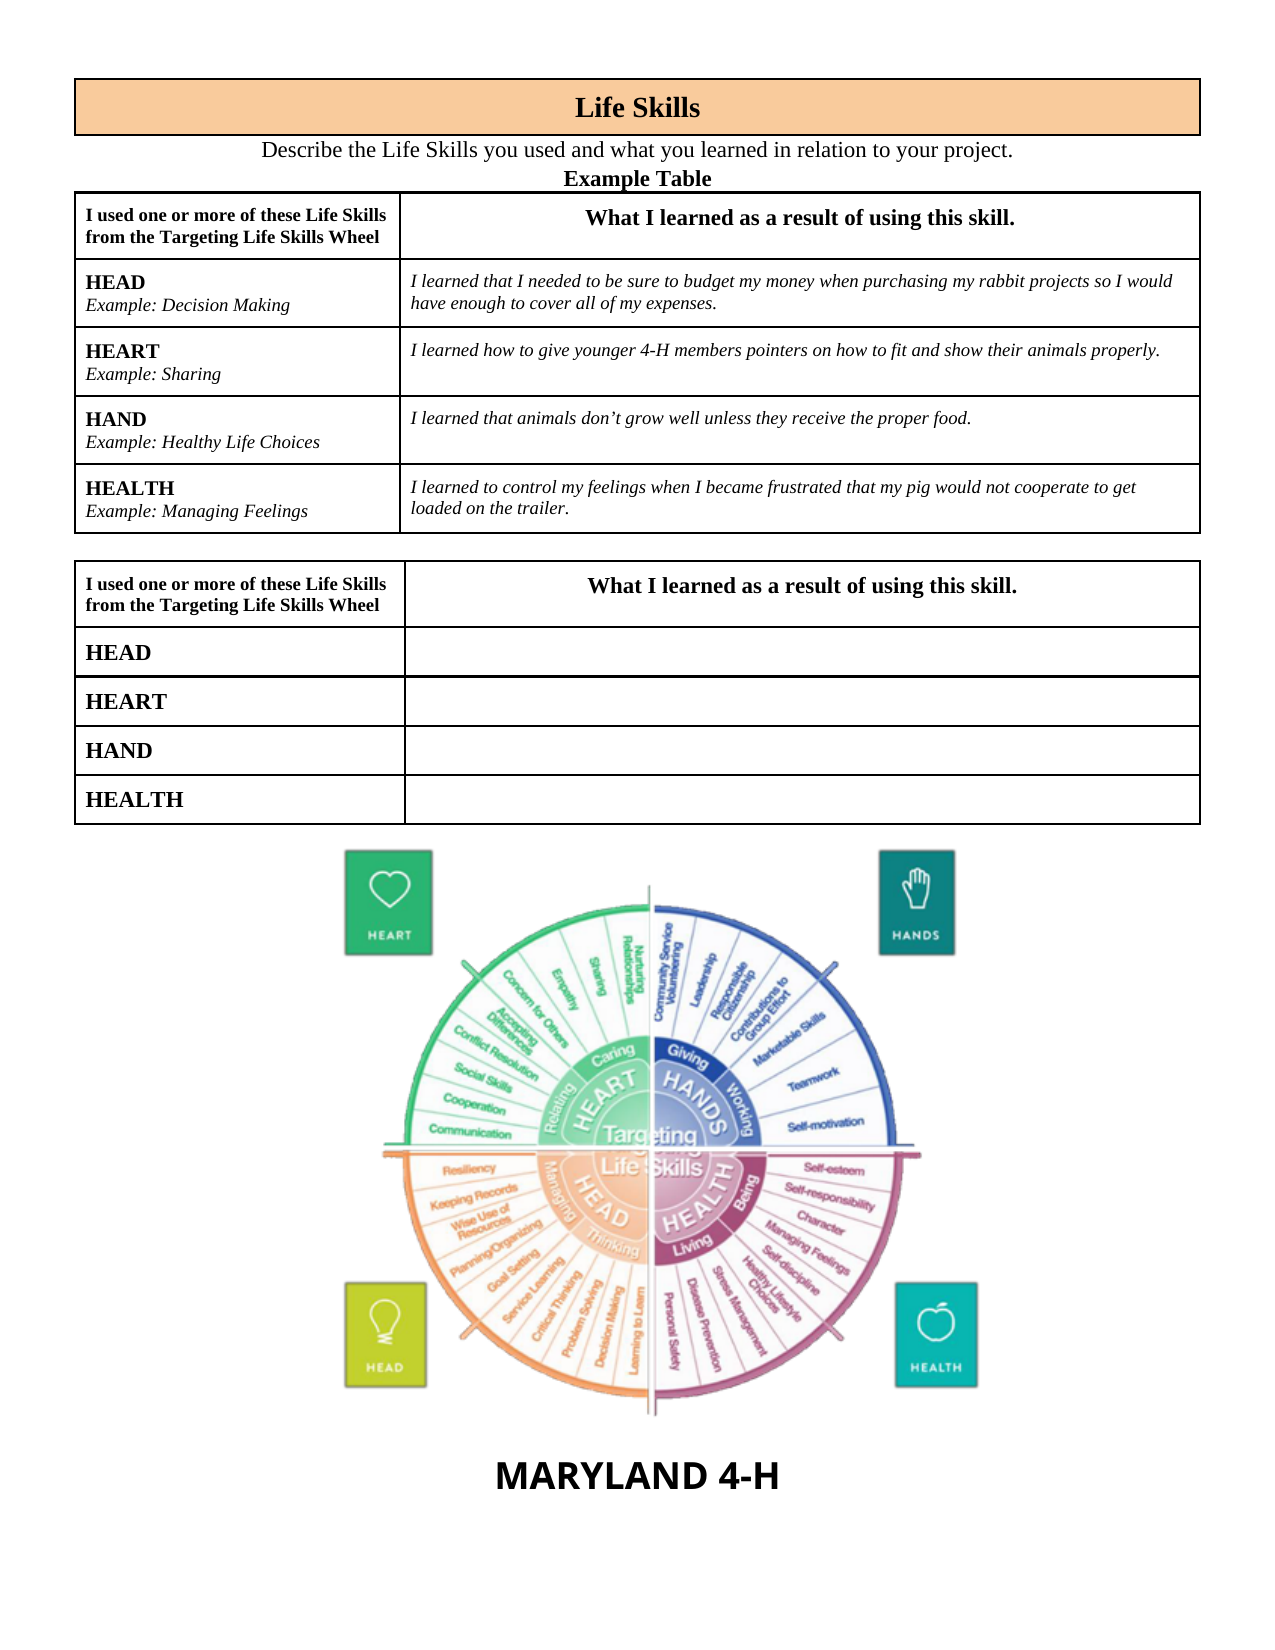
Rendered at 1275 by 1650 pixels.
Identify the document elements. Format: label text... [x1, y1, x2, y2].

text Describe the Life Skills you used and what you learned in relation to your project. [75, 136, 1200, 163]
table_cell I learned that I needed to be sure to budget my money when purchasing my rabbit projects so I would have enough to cover all of my expenses. [401, 260, 1199, 326]
table_header What I learned as a result of using this skill. [401, 194, 1199, 257]
table_header Life Skills [76, 80, 1199, 134]
text Example Table [75, 165, 1200, 191]
table_cell HEALTH Example: Managing Feelings [76, 465, 399, 532]
table_cell HEALTH [76, 776, 404, 823]
table_cell HAND Example: Healthy Life Choices [76, 397, 399, 463]
table_cell HEART Example: Sharing [76, 328, 399, 394]
table_cell HAND [76, 727, 404, 774]
table_header I used one or more of these Life Skills from the Targeting Life Skills Wheel [76, 562, 404, 626]
table_cell HEAD [76, 628, 404, 675]
table_header What I learned as a result of using this skill. [406, 562, 1199, 626]
table_cell HEART [76, 678, 404, 725]
table_header I used one or more of these Life Skills from the Targeting Life Skills Wheel [76, 194, 399, 257]
text MARYLAND 4-H [75, 1431, 1200, 1501]
table_cell I learned that animals don’t grow well unless they receive the proper food. [401, 397, 1199, 463]
table_cell [406, 628, 1199, 675]
table_cell HEAD Example: Decision Making [76, 260, 399, 326]
table_cell [406, 776, 1199, 823]
picture [293, 847, 999, 1431]
table_cell I learned to control my feelings when I became frustrated that my pig would not cooperate to get loaded on the trailer. [401, 465, 1199, 532]
table_cell I learned how to give younger 4-H members pointers on how to fit and show their animals properly. [401, 328, 1199, 394]
table_cell [406, 678, 1199, 725]
table_cell [406, 727, 1199, 774]
